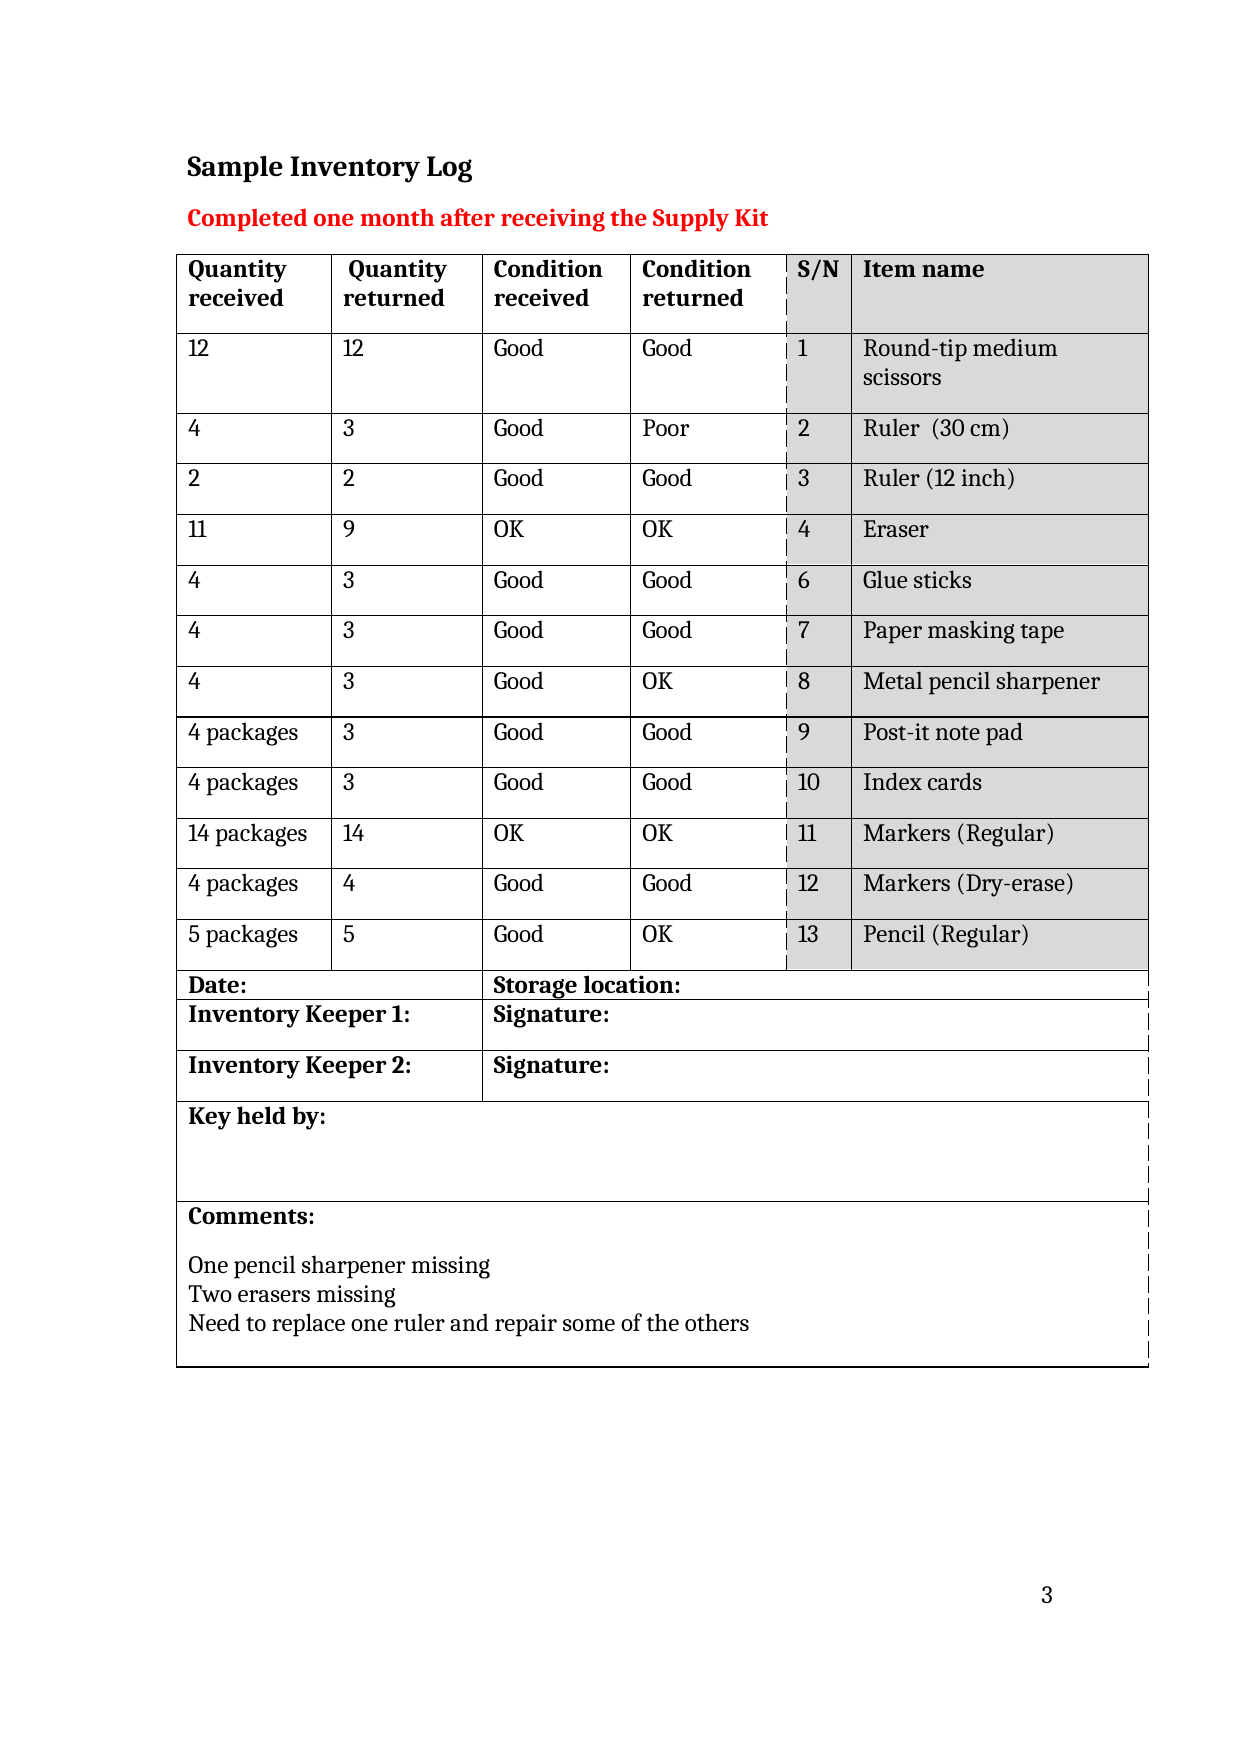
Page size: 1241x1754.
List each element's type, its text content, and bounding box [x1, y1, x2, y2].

table_cell 4 [177, 414, 331, 463]
table_cell 9 [787, 718, 851, 767]
table_cell OK [631, 667, 787, 716]
table_cell Good [483, 566, 630, 615]
table_cell 4 [787, 515, 851, 564]
table_cell OK [631, 920, 787, 969]
table_cell Good [631, 768, 787, 818]
table_cell 3 [332, 616, 482, 666]
table_cell Ruler (12 inch) [852, 464, 1148, 514]
text Sample Inventory Log [187, 150, 1053, 183]
table_cell 3 [332, 768, 482, 818]
table_cell Storage location: [483, 971, 1148, 999]
table_cell Good [483, 869, 630, 919]
table_cell Good [483, 464, 630, 514]
table_cell 3 [332, 718, 482, 767]
table_header Quantity returned [332, 255, 482, 333]
table_cell Eraser [852, 515, 1148, 564]
table_cell 11 [787, 819, 851, 868]
table_cell Good [483, 768, 630, 818]
table_cell Paper masking tape [852, 616, 1148, 666]
table_cell 8 [787, 667, 851, 716]
table_cell Round-tip medium scissors [852, 334, 1148, 413]
table_cell Good [631, 464, 787, 514]
table_cell Signature: [483, 1051, 1148, 1101]
table_cell Date: [177, 971, 482, 999]
table_header Condition received [483, 255, 630, 333]
table_cell Good [631, 718, 787, 767]
table_cell 14 [332, 819, 482, 868]
table_cell 12 [787, 869, 851, 919]
table_cell Poor [631, 414, 787, 463]
table_cell Good [483, 667, 630, 716]
table_cell Inventory Keeper 2: [177, 1051, 482, 1101]
table_cell 12 [332, 334, 482, 413]
table_cell Good [631, 334, 787, 413]
table_cell 7 [787, 616, 851, 666]
table_cell 2 [177, 464, 331, 514]
table_cell Good [631, 616, 787, 666]
table_cell 3 [332, 667, 482, 716]
table_cell 4 [177, 667, 331, 716]
table_cell 12 [177, 334, 331, 413]
table_cell 11 [177, 515, 331, 564]
table_cell 1 [787, 334, 851, 413]
table_cell 4 [177, 616, 331, 666]
table_header Condition returned [631, 255, 787, 333]
table_cell OK [483, 819, 630, 868]
table_cell Key held by: [177, 1102, 1148, 1201]
table_cell OK [483, 515, 630, 564]
table_cell Metal pencil sharpener [852, 667, 1148, 716]
table_cell 4 packages [177, 869, 331, 919]
table_cell 5 [332, 920, 482, 969]
table_cell 3 [787, 464, 851, 514]
table_cell Good [631, 869, 787, 919]
table_cell Index cards [852, 768, 1148, 818]
table_cell Inventory Keeper 1: [177, 1000, 482, 1050]
table_cell 2 [787, 414, 851, 463]
table_cell Comments: One pencil sharpener missing Two erasers missing Need to replace one ruler and repair some of the others [177, 1202, 1148, 1366]
table_cell Good [631, 566, 787, 615]
table_header Item name [852, 255, 1148, 333]
table_cell Post-it note pad [852, 718, 1148, 767]
table_cell Markers (Regular) [852, 819, 1148, 868]
table_cell 4 [177, 566, 331, 615]
table_cell 14 packages [177, 819, 331, 868]
table_cell Glue sticks [852, 566, 1148, 615]
table_cell 3 [332, 566, 482, 615]
table_cell Good [483, 718, 630, 767]
table_cell Signature: [483, 1000, 1148, 1050]
table_cell 4 packages [177, 718, 331, 767]
table_cell 13 [787, 920, 851, 969]
table_cell Markers (Dry-erase) [852, 869, 1148, 919]
table_cell OK [631, 819, 787, 868]
table_cell Good [483, 334, 630, 413]
table_cell Good [483, 616, 630, 666]
table_cell 3 [332, 414, 482, 463]
table_cell 9 [332, 515, 482, 564]
table_cell Ruler (30 cm) [852, 414, 1148, 463]
table_cell Good [483, 414, 630, 463]
text Completed one month after receiving the Supply Kit [187, 204, 1053, 233]
table_cell 2 [332, 464, 482, 514]
table_cell 10 [787, 768, 851, 818]
table_cell Pencil (Regular) [852, 920, 1148, 969]
table_cell 6 [787, 566, 851, 615]
table_cell Good [483, 920, 630, 969]
table_header S/N [787, 255, 851, 333]
table_cell 4 [332, 869, 482, 919]
table_cell 5 packages [177, 920, 331, 969]
table_cell 4 packages [177, 768, 331, 818]
table_cell OK [631, 515, 787, 564]
table_header Quantity received [177, 255, 331, 333]
